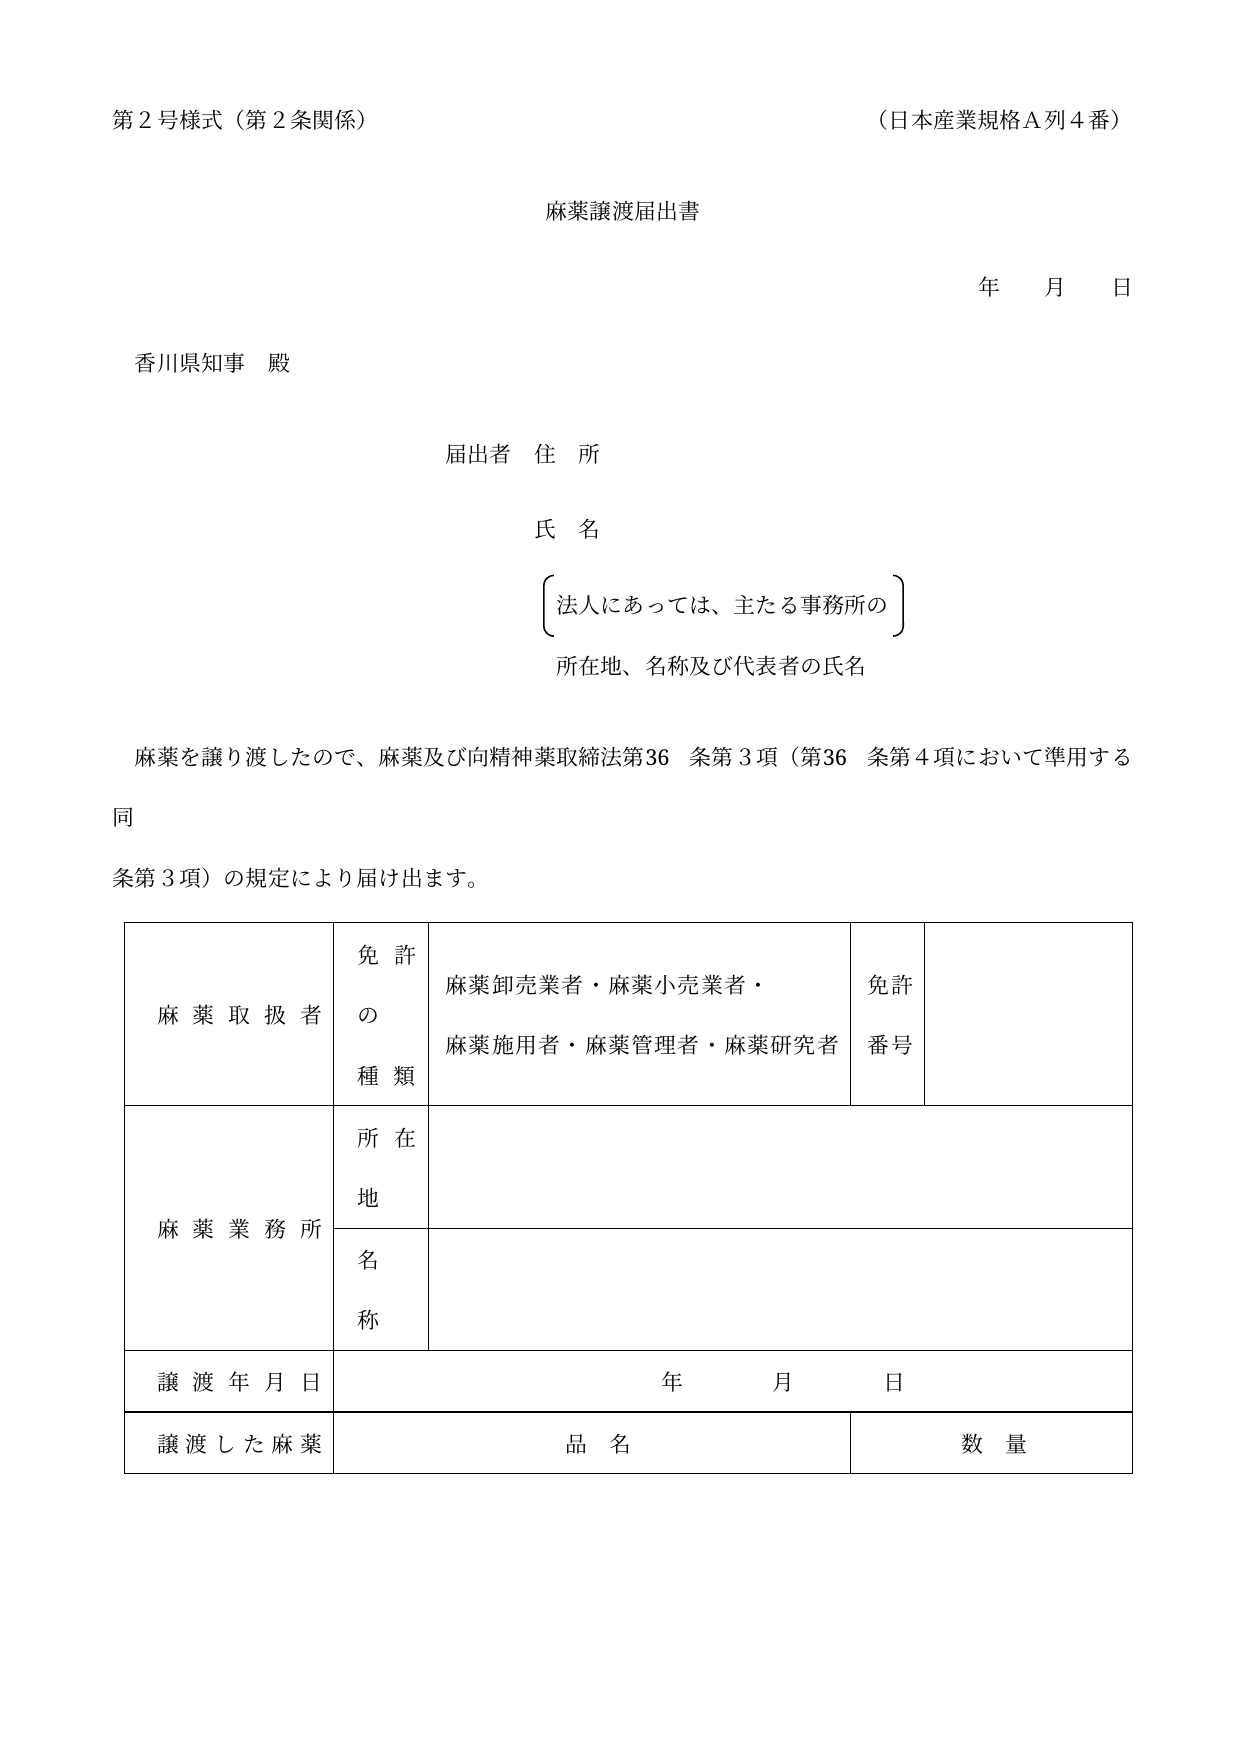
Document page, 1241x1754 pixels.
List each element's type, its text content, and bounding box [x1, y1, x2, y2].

table_header 免許の 種類 [334, 923, 428, 1105]
table_header 麻薬取扱者 [125, 923, 333, 1105]
text 法人にあっては、主たる事務所の [113, 574, 551, 634]
table_cell [429, 1229, 1132, 1350]
text 氏 名 [113, 498, 1133, 558]
text 条第３項）の規定により届け出ます。 [113, 846, 1133, 907]
table_cell 麻薬業務所 [125, 1106, 333, 1350]
text 麻薬を譲り渡したので、麻薬及び向精神薬取締法第36条第３項（第36条第４項において準用する同 [113, 725, 1133, 846]
text 法人にあっては、主たる事務所の [545, 574, 902, 634]
table_cell 名 称 [334, 1229, 428, 1350]
text 香川県知事 殿 [113, 331, 1133, 392]
text 年 月 日 [113, 256, 1133, 316]
text 第２号様式（第２条関係） （日本産業規格Ａ列４番） [91, 89, 1133, 149]
table_cell 数 量 [851, 1413, 1132, 1473]
text 麻薬譲渡届出書 [113, 180, 1133, 240]
table_header 麻薬卸売業者・麻薬小売業者・ 麻薬施用者・麻薬管理者・麻薬研究者 [429, 923, 850, 1105]
text 届出者 住 所 [113, 422, 1133, 483]
table_header [925, 923, 1132, 1105]
table_header 免許 番号 [851, 923, 924, 1105]
table_cell 譲渡した麻薬 [125, 1413, 333, 1473]
text 所在地、名称及び代表者の氏名 [113, 634, 1133, 695]
table_cell 年 月 日 [334, 1351, 1132, 1411]
table_cell [429, 1106, 1132, 1227]
table_cell 所在地 [334, 1106, 428, 1227]
table_cell 譲渡年月日 [125, 1351, 333, 1411]
table_cell 品 名 [334, 1413, 850, 1473]
text 法人にあっては、主たる事務所の [896, 574, 1133, 634]
